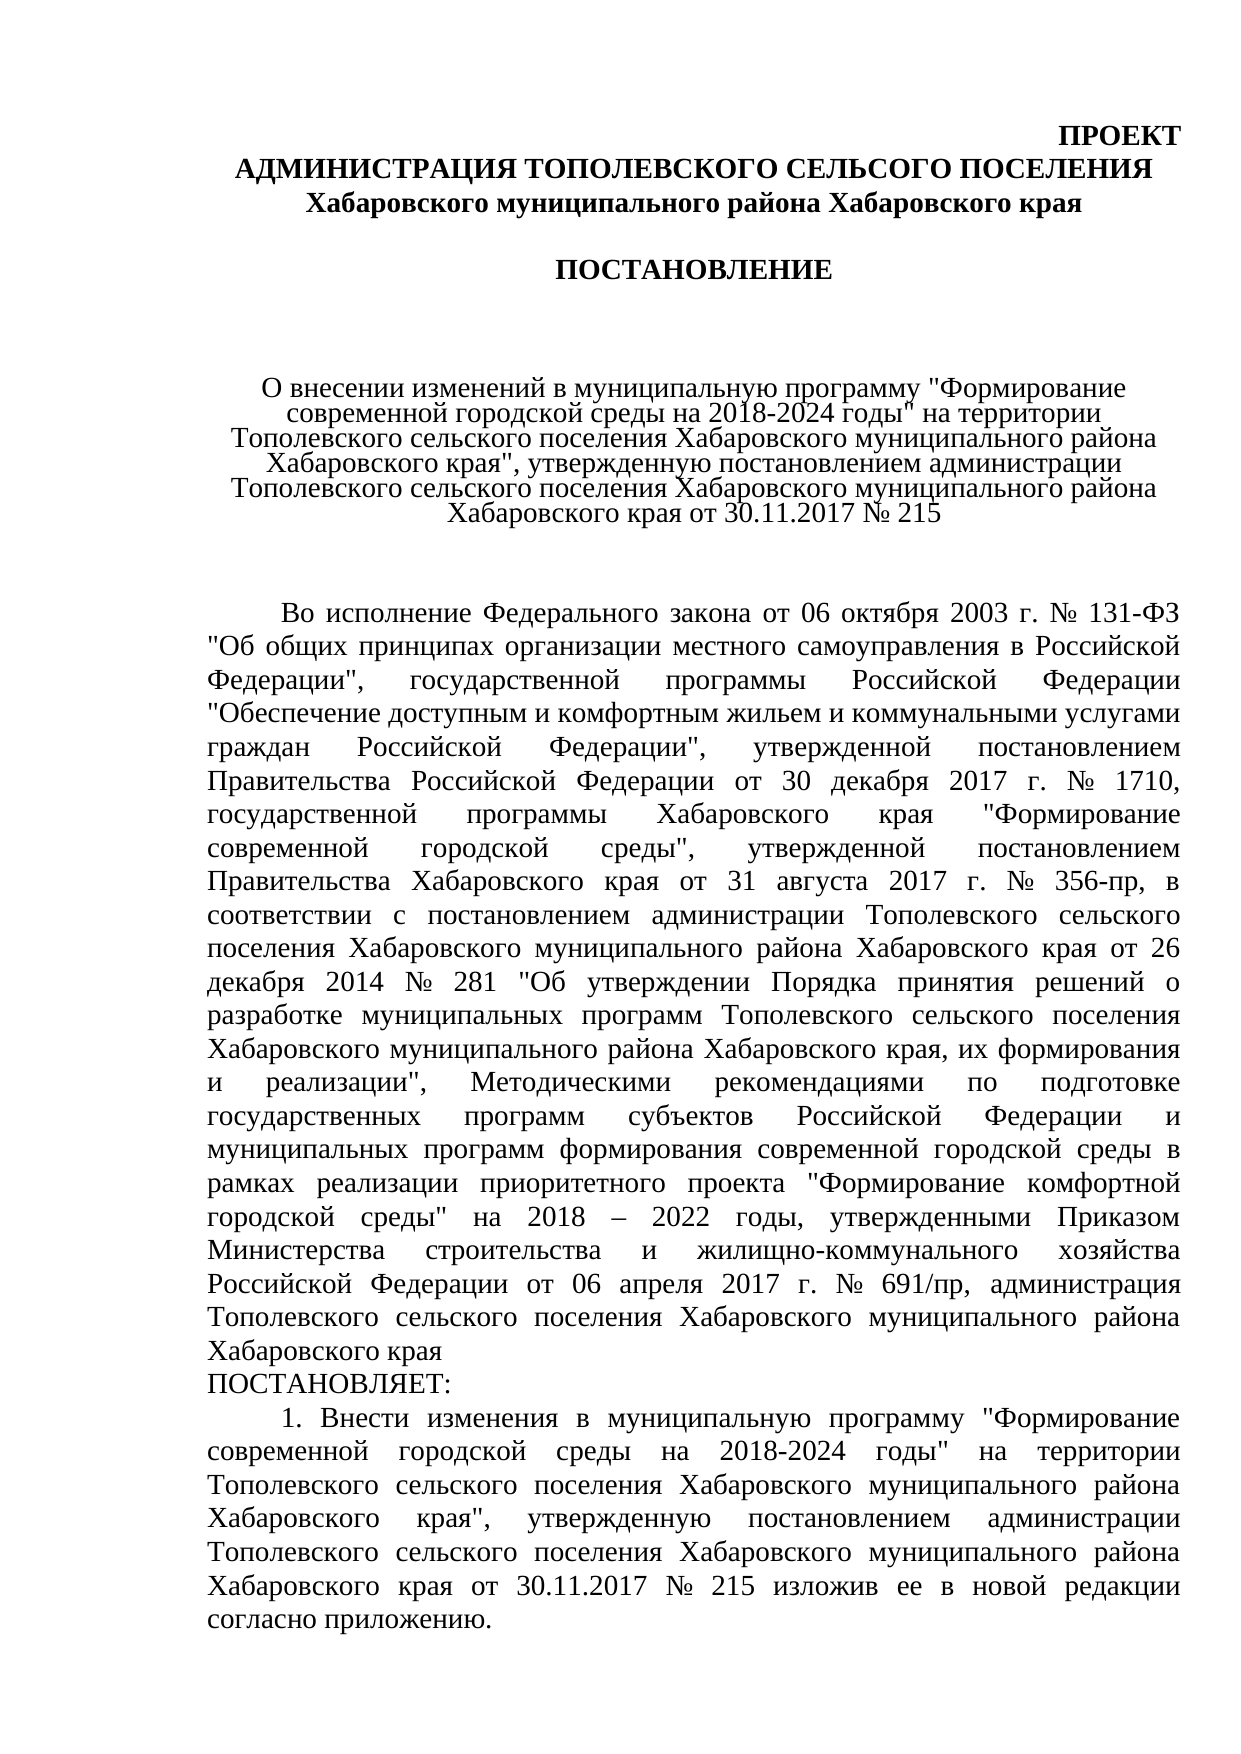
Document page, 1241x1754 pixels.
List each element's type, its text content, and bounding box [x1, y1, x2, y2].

title ПРОЕКТ [207, 118, 1181, 152]
title ПОСТАНОВЛЕНИЕ [207, 252, 1181, 286]
text 1. Внести изменения в муниципальную программу "Формирование современной городской среды на 2018-2024 годы" на территории Тополевского сельского поселения Хабаровского муниципального района Хабаровского края", утвержденную постановлением администрации Тополевского сельского поселения Хабаровского муниципального района Хабаровского края от 30.11.2017 № 215 изложив ее в новой редакции согласно приложению. [207, 1400, 1181, 1635]
title АДМИНИСТРАЦИЯ ТОПОЛЕВСКОГО СЕЛЬСОГО ПОСЕЛЕНИЯ [207, 152, 1181, 185]
text Во исполнение Федерального закона от 06 октября 2003 г. № 131-ФЗ "Об общих принципах организации местного самоуправления в Российской Федерации", государственной программы Российской Федерации "Обеспечение доступным и комфортным жильем и коммунальными услугами граждан Российской Федерации", утвержденной постановлением Правительства Российской Федерации от 30 декабря 2017 г. № 1710, государственной программы Хабаровского края "Формирование современной городской среды", утвержденной постановлением Правительства Хабаровского края от 31 августа 2017 г. № 356-пр, в соответствии с постановлением администрации Тополевского сельского поселения Хабаровского муниципального района Хабаровского края от 26 декабря 2014 № 281 "Об утверждении Порядка принятия решений о разработке муниципальных программ Тополевского сельского поселения Хабаровского муниципального района Хабаровского края, их формирования и реализации", Методическими рекомендациями по подготовке государственных программ субъектов Российской Федерации и муниципальных программ формирования современной городской среды в рамках реализации приоритетного проекта "Формирование комфортной городской среды" на 2018 – 2022 годы, утвержденными Приказом Министерства строительства и жилищно-коммунального хозяйства Российской Федерации от 06 апреля 2017 г. № 691/пр, администрация Тополевского сельского поселения Хабаровского муниципального района Хабаровского края [207, 595, 1181, 1366]
text ПОСТАНОВЛЯЕТ: [207, 1366, 1181, 1400]
title Хабаровского муниципального района Хабаровского края [207, 185, 1181, 219]
text О внесении изменений в муниципальную программу "Формирование современной городской среды на 2018-2024 годы" на территории Тополевского сельского поселения Хабаровского муниципального района Хабаровского края", утвержденную постановлением администрации Тополевского сельского поселения Хабаровского муниципального района Хабаровского края от 30.11.2017 № 215 [207, 378, 1181, 528]
